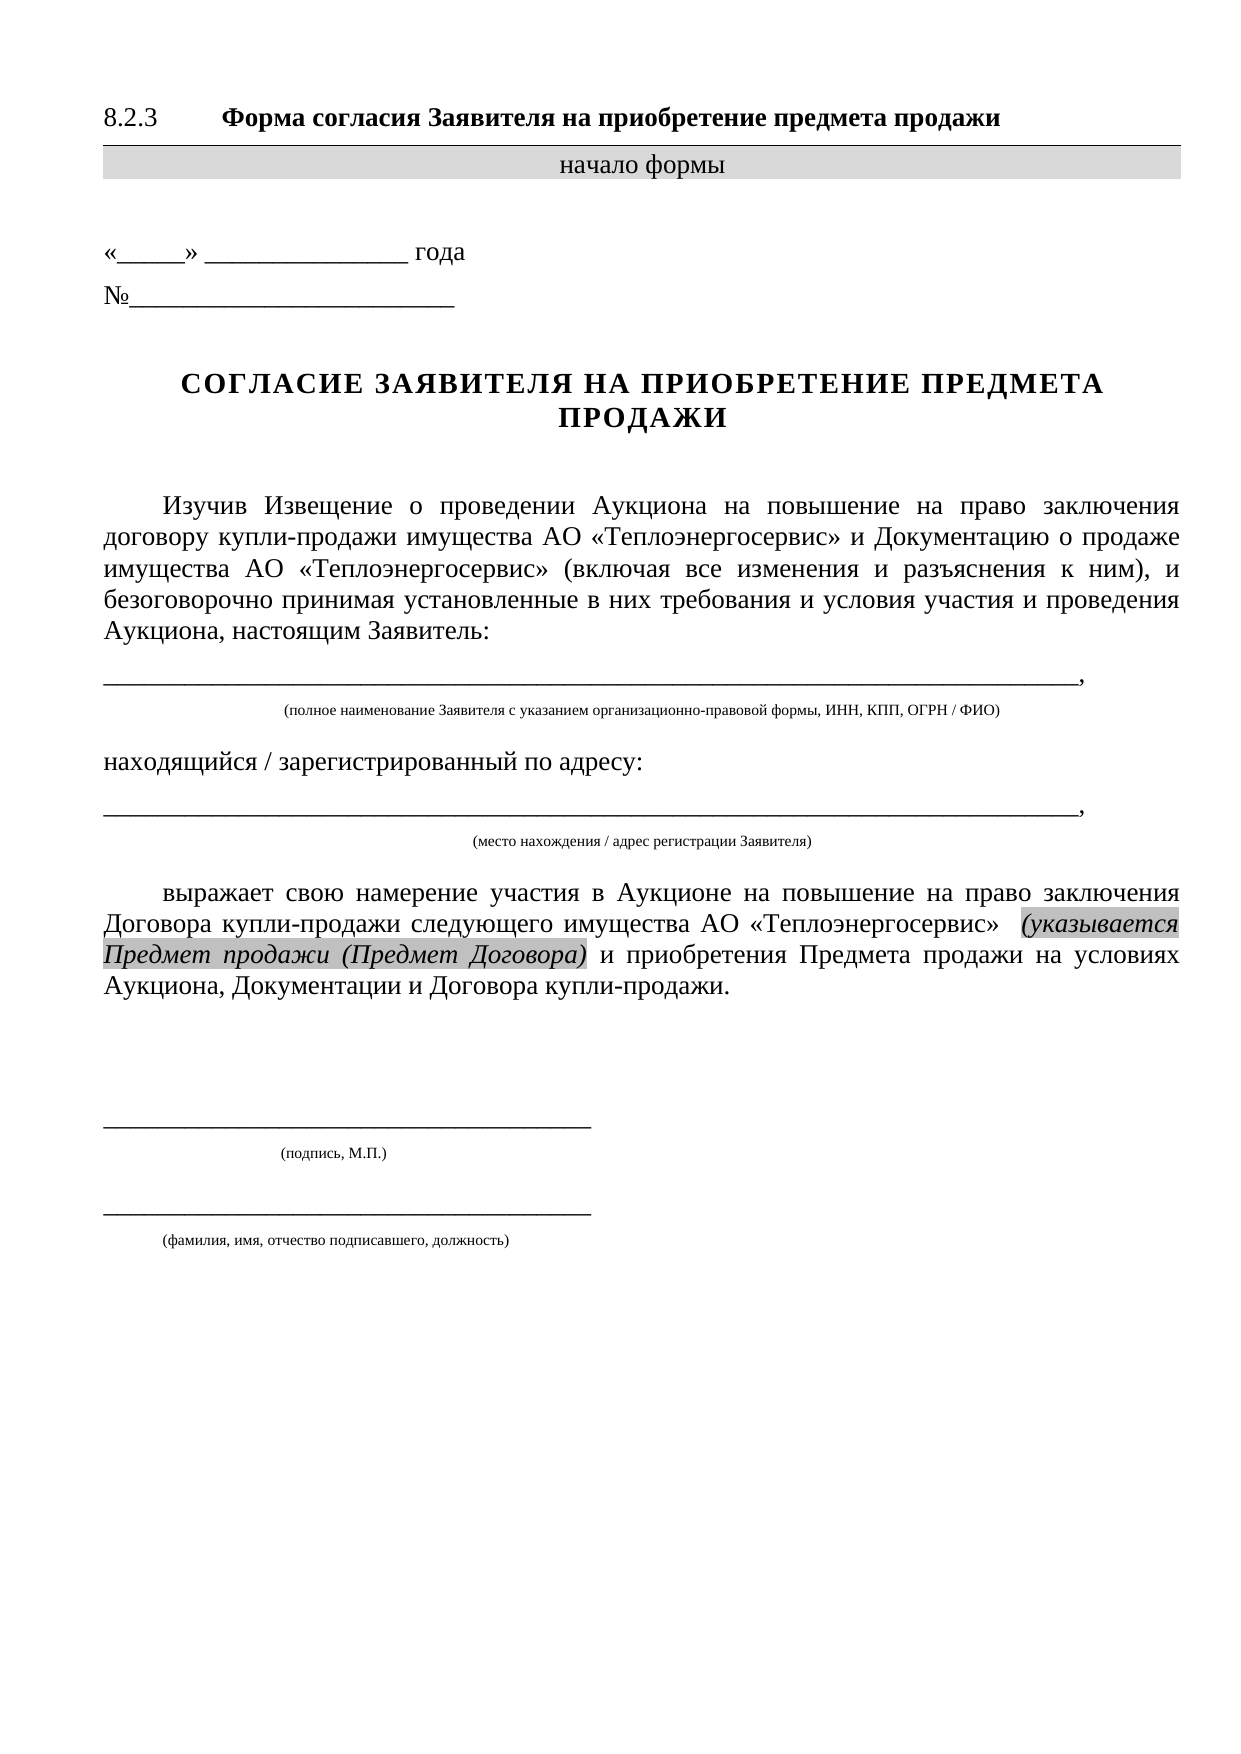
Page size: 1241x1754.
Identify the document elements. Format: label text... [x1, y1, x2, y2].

text ________________________________________________________________________, [103, 788, 1181, 820]
text выражает свою намерение участия в Аукционе на повышение на право заключения Договора купли-продажи следующего имущества АО «Теплоэнергосервис» (указывается Предмет продажи (Предмет Договора) и приобретения Предмета продажи на условиях Аукциона, Документации и Договора купли-продажи. [103, 876, 1181, 1000]
text «_____» _______________ года [103, 235, 635, 266]
text (место нахождения / адрес регистрации Заявителя) [103, 832, 1181, 863]
text (подпись, М.П.) [221, 1144, 797, 1175]
text начало формы [103, 146, 1181, 179]
text (полное наименование Заявителя с указанием организационно-правовой формы, ИНН, КПП, ОГРН / ФИО) [103, 701, 1181, 732]
text ____________________________________ [103, 1100, 1181, 1131]
text согласие Заявителя на приобретение предмета продажи [103, 366, 1181, 433]
text Форма согласия Заявителя на приобретение предмета продажи [103, 101, 1181, 132]
text находящийся / зарегистрированный по адресу: [103, 745, 1181, 776]
text №________________________ [103, 279, 635, 310]
text Изучив Извещение о проведении Аукциона на повышение на право заключения договору купли-продажи имущества АО «Теплоэнергосервис» и Документацию о продаже имущества АО «Теплоэнергосервис» (включая все изменения и разъяснения к ним), и безоговорочно принимая установленные в них требования и условия участия и проведения Аукциона, настоящим Заявитель: [103, 489, 1181, 645]
text ____________________________________ [103, 1187, 1181, 1219]
text (фамилия, имя, отчество подписавшего, должность) [103, 1231, 797, 1262]
text ________________________________________________________________________, [103, 658, 1181, 689]
